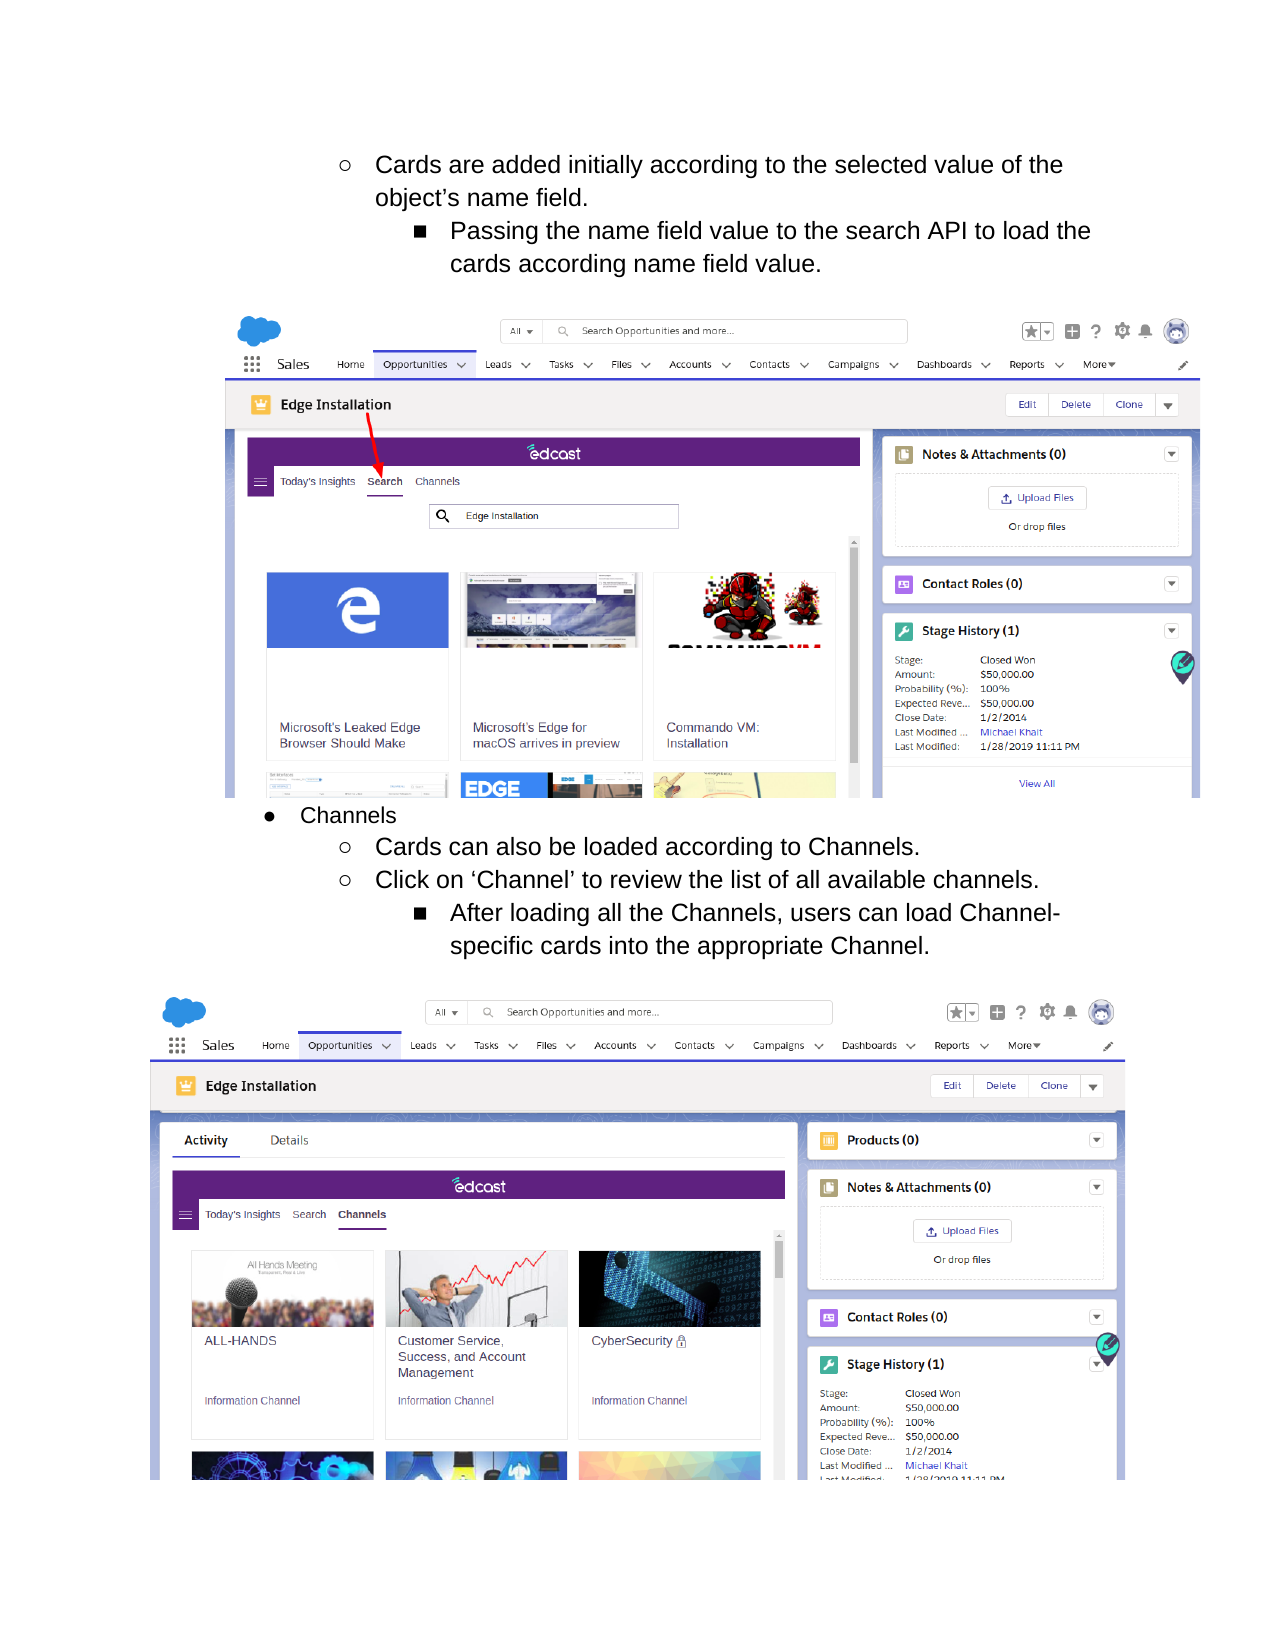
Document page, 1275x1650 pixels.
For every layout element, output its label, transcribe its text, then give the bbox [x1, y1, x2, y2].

list Cards are added initially according to the selected value of the object’s name field. [337, 150, 1125, 212]
picture [225, 312, 1200, 798]
picture [150, 994, 1125, 1480]
list Channels [262, 802, 1125, 828]
list Cards can also be loaded according to Channels. [337, 832, 1125, 861]
list Click on ‘Channel’ to review the list of all available channels. [337, 865, 1125, 893]
list Passing the name field value to the search API to load the cards according name field value. [412, 216, 1125, 278]
list After loading all the Channels, users can load Channel- specific cards into the appropriate Channel. [412, 898, 1125, 959]
